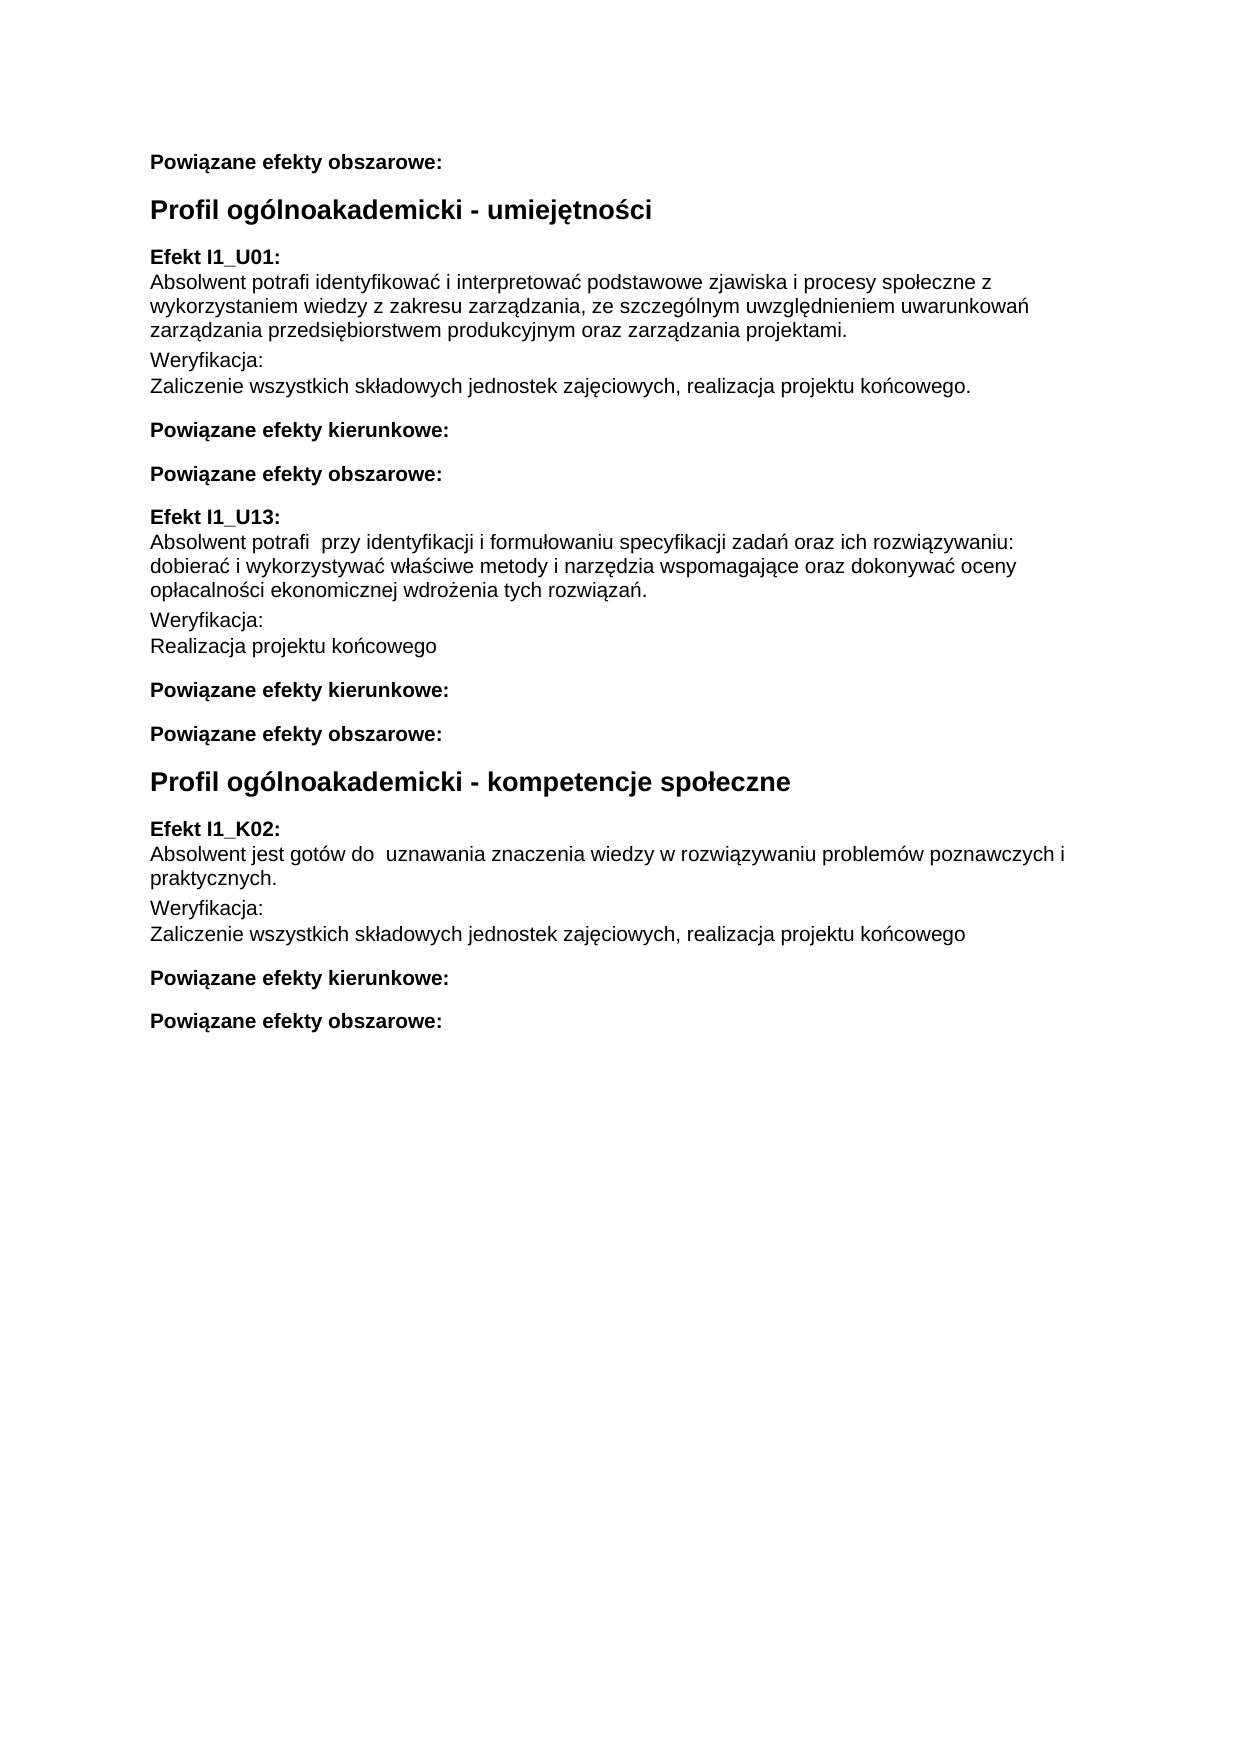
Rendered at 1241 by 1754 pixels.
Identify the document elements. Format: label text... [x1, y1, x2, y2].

text Powiązane efekty obszarowe: [150, 150, 1090, 174]
text Powiązane efekty obszarowe: [150, 1009, 1090, 1033]
text Powiązane efekty kierunkowe: [150, 678, 1090, 702]
text Weryfikacja: [150, 608, 1090, 632]
text Powiązane efekty kierunkowe: [150, 418, 1090, 442]
text Powiązane efekty kierunkowe: [150, 966, 1090, 989]
text Weryfikacja: [150, 348, 1090, 372]
text Efekt I1_K02: [150, 817, 1090, 841]
text Powiązane efekty obszarowe: [150, 722, 1090, 746]
text Realizacja projektu końcowego [150, 634, 1090, 658]
text Absolwent jest gotów do uznawania znaczenia wiedzy w rozwiązywaniu problemów poznawczych i praktycznych. [150, 842, 1090, 889]
text Absolwent potrafi przy identyfikacji i formułowaniu specyfikacji zadań oraz ich rozwiązywaniu: dobierać i wykorzystywać właściwe metody i narzędzia wspomagające oraz dokonywać oceny opłacalności ekonomicznej wdrożenia tych rozwiązań. [150, 530, 1090, 602]
text Efekt I1_U13: [150, 505, 1090, 529]
text Zaliczenie wszystkich składowych jednostek zajęciowych, realizacja projektu końcowego. [150, 374, 1090, 398]
subtitle Profil ogólnoakademicki - umiejętności [150, 194, 1090, 225]
text Weryfikacja: [150, 896, 1090, 920]
text Powiązane efekty obszarowe: [150, 461, 1090, 485]
text Efekt I1_U01: [150, 245, 1090, 269]
text Zaliczenie wszystkich składowych jednostek zajęciowych, realizacja projektu końcowego [150, 922, 1090, 946]
subtitle Profil ogólnoakademicki - kompetencje społeczne [150, 766, 1090, 797]
text Absolwent potrafi identyfikować i interpretować podstawowe zjawiska i procesy społeczne z wykorzystaniem wiedzy z zakresu zarządzania, ze szczególnym uwzględnieniem uwarunkowań zarządzania przedsiębiorstwem produkcyjnym oraz zarządzania projektami. [150, 270, 1090, 342]
